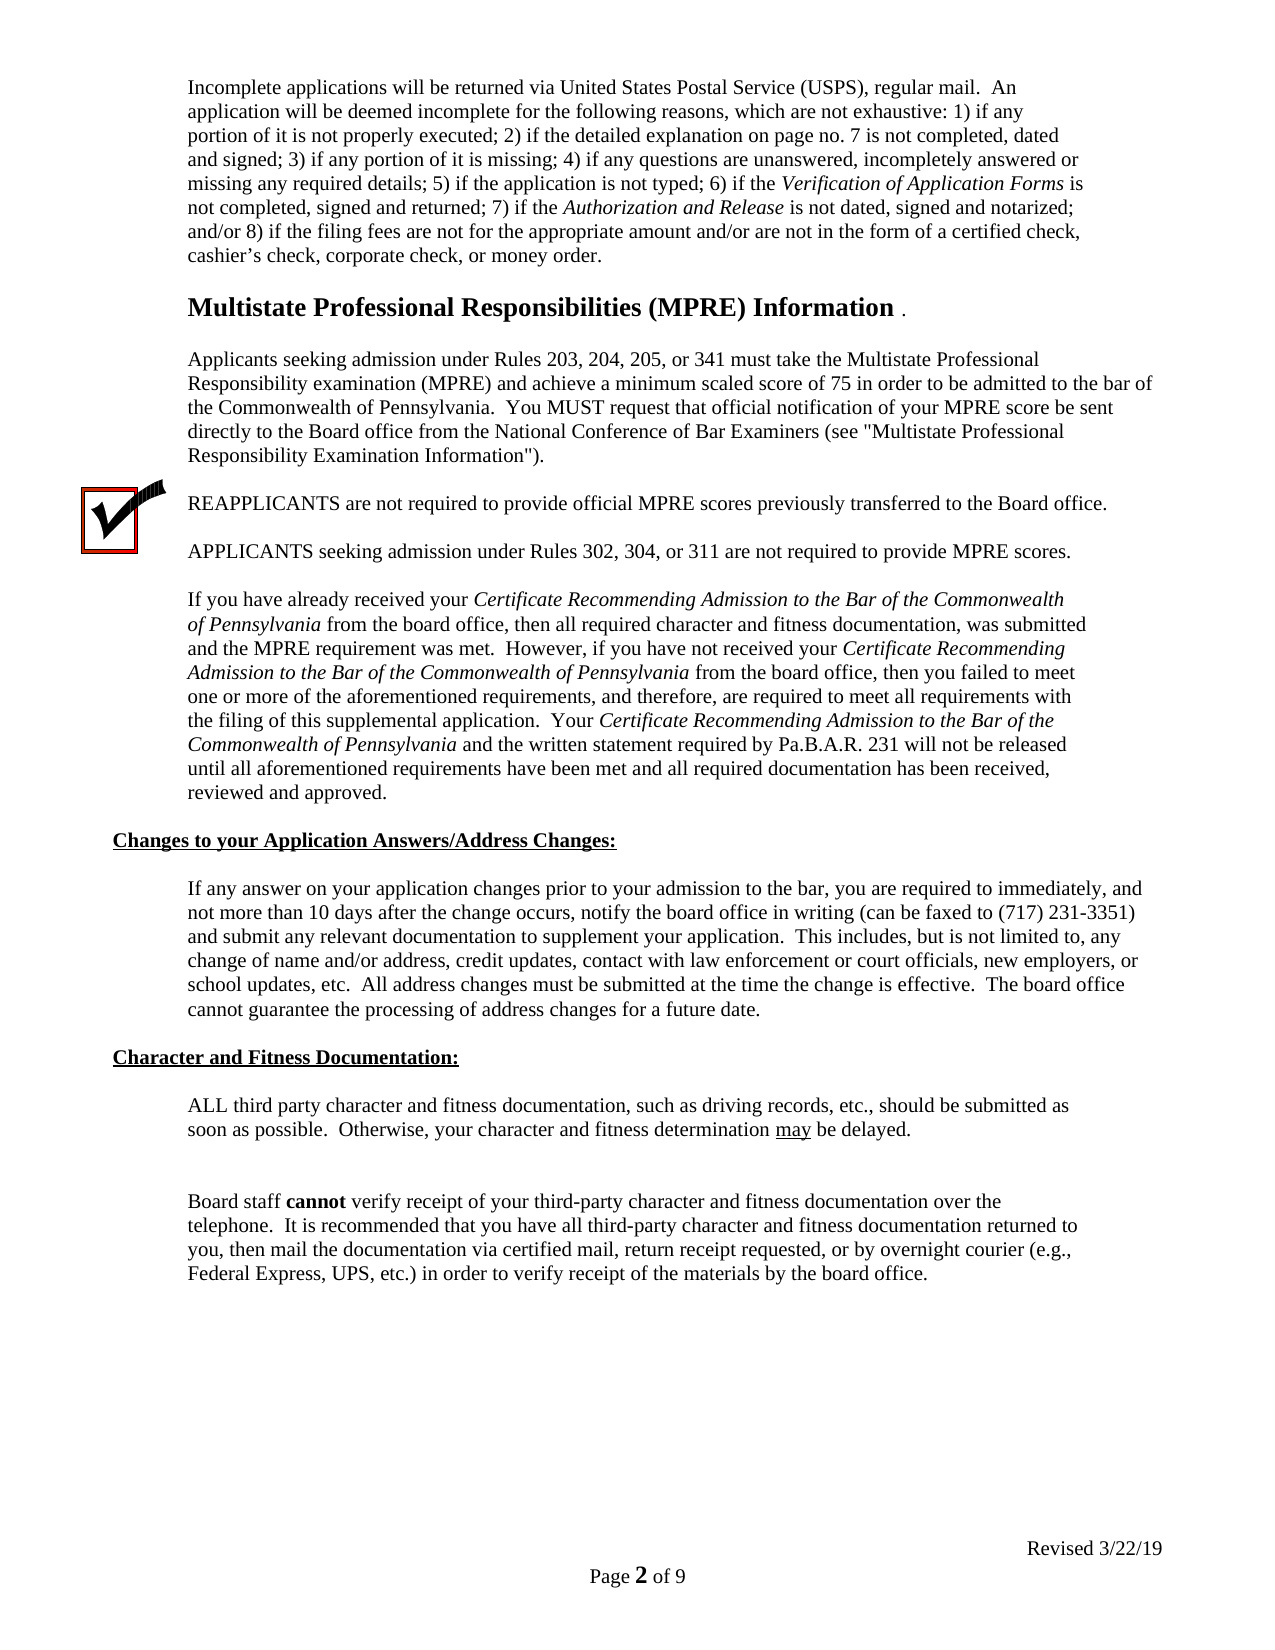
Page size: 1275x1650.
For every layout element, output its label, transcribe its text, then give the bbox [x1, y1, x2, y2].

text APPLICANTS seeking admission under Rules 302, 304, or 311 are not required to provide MPRE scores. [187, 539, 1162, 563]
text Incomplete applications will be returned via United States Postal Service (USPS), regular mail. An application will be deemed incomplete for the following reasons, which are not exhaustive: 1) if any portion of it is not properly executed; 2) if the detailed explanation on page no. 7 is not completed, dated and signed; 3) if any portion of it is missing; 4) if any questions are unanswered, incompletely answered or missing any required details; 5) if the application is not typed; 6) if the Verification of Application Forms is not completed, signed and returned; 7) if the Authorization and Release is not dated, signed and notarized; and/or 8) if the filing fees are not for the appropriate amount and/or are not in the form of a certified check, cashier’s check, corporate check, or money order. [187, 75, 1087, 267]
text ALL third party character and fitness documentation, such as driving records, etc., should be submitted as soon as possible. Otherwise, your character and fitness determination may be delayed. [187, 1093, 1087, 1141]
text Multistate Professional Responsibilities (MPRE) Information . [187, 292, 1162, 323]
text If any answer on your application changes prior to your admission to the bar, you are required to immediately, and not more than 10 days after the change occurs, notify the board office in writing (can be faxed to (717) 231-3351) and submit any relevant documentation to supplement your application. This includes, but is not limited to, any change of name and/or address, credit updates, contact with law enforcement or court officials, new employers, or school updates, etc. All address changes must be submitted at the time the change is effective. The board office cannot guarantee the processing of address changes for a future date. [187, 876, 1162, 1021]
text Character and Fitness Documentation: [112, 1044, 1162, 1069]
text If you have already received your Certificate Recommending Admission to the Bar of the Commonwealth of Pennsylvania from the board office, then all required character and fitness documentation, was submitted and the MPRE requirement was met. However, if you have not received your Certificate Recommending Admission to the Bar of the Commonwealth of Pennsylvania from the board office, then you failed to meet one or more of the aforementioned requirements, and therefore, are required to meet all requirements with the filing of this supplemental application. Your Certificate Recommending Admission to the Bar of the Commonwealth of Pennsylvania and the written statement required by Pa.B.A.R. 231 will not be released until all aforementioned requirements have been met and all required documentation has been received, reviewed and approved. [187, 587, 1087, 804]
text Changes to your Application Answers/Address Changes: [112, 828, 1162, 852]
text Applicants seeking admission under Rules 203, 204, 205, or 341 must take the Multistate Professional Responsibility examination (MPRE) and achieve a minimum scaled score of 75 in order to be admitted to the bar of the Commonwealth of Pennsylvania. You MUST request that official notification of your MPRE score be sent directly to the Board office from the National Conference of Bar Examiners (see "Multistate Professional Responsibility Examination Information"). [187, 347, 1162, 467]
text Board staff cannot verify receipt of your third-party character and fitness documentation over the telephone. It is recommended that you have all third-party character and fitness documentation returned to you, then mail the documentation via certified mail, return receipt requested, or by overnight courier (e.g., Federal Express, UPS, etc.) in order to verify receipt of the materials by the board office. [187, 1189, 1087, 1285]
text REAPPLICANTS are not required to provide official MPRE scores previously transferred to the Board office. [187, 491, 1162, 515]
